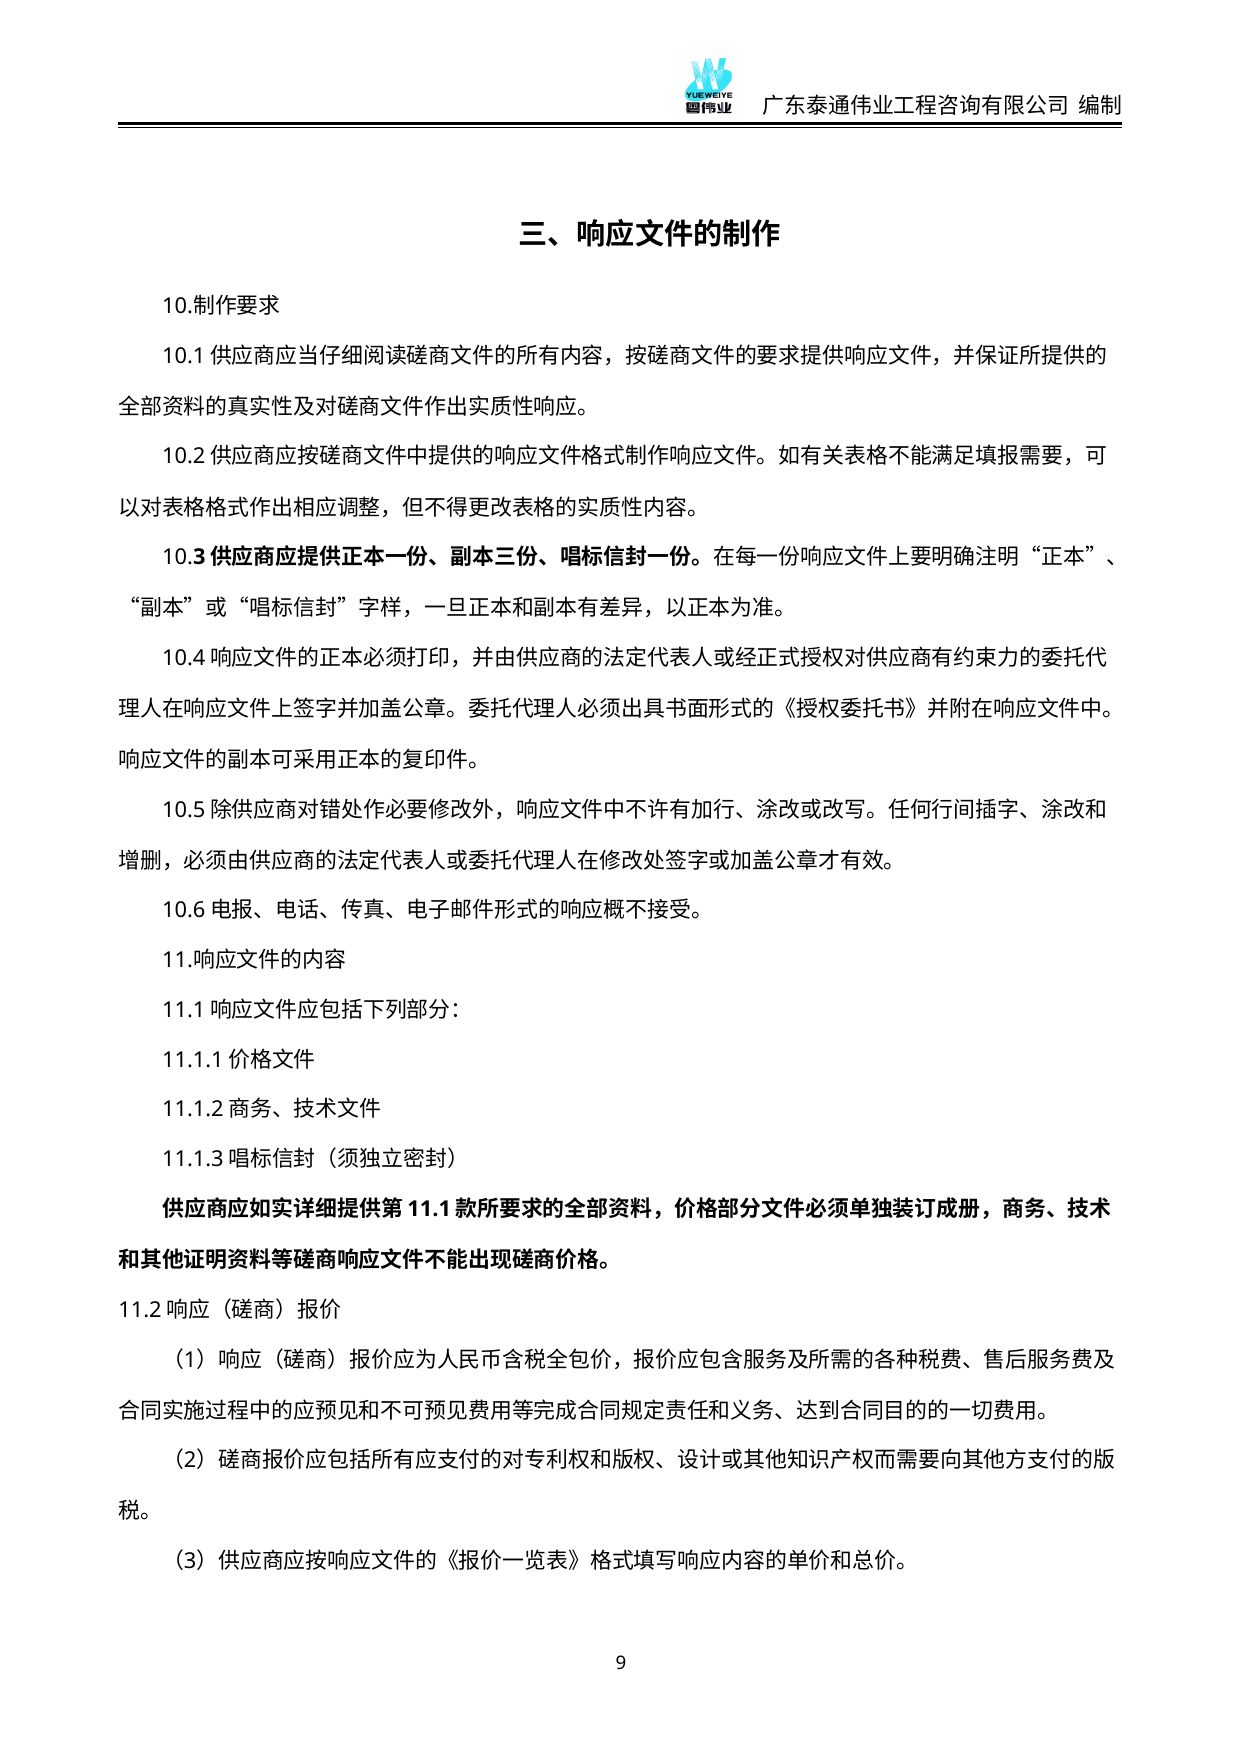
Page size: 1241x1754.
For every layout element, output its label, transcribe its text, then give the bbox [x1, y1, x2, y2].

picture [672, 49, 744, 121]
text 11.1.3唱标信封（须独立密封） [118, 1140, 1122, 1174]
text 10.5除供应商对错处作必要修改外，响应文件中不许有加行、涂改或改写。任何行间插字、涂改和增删，必须由供应商的法定代表人或委托代理人在修改处签字或加盖公章才有效。 [118, 791, 1122, 875]
text 供应商应如实详细提供第11.1款所要求的全部资料，价格部分文件必须单独装订成册，商务、技术和其他证明资料等磋商响应文件不能出现磋商价格。 [118, 1190, 1122, 1275]
text 10.2供应商应按磋商文件中提供的响应文件格式制作响应文件。如有关表格不能满足填报需要，可以对表格格式作出相应调整，但不得更改表格的实质性内容。 [118, 437, 1122, 522]
subtitle 三、响应文件的制作 [118, 198, 1122, 266]
text 10.6电报、电话、传真、电子邮件形式的响应概不接受。 [118, 891, 1122, 925]
text 11.2响应（磋商）报价 [118, 1291, 1122, 1325]
text 10.3供应商应提供正本一份、副本三份、唱标信封一份。在每一份响应文件上要明确注明“正本”、“副本”或“唱标信封”字样，一旦正本和副本有差异，以正本为准。 [118, 538, 1122, 623]
text （1）响应（磋商）报价应为人民币含税全包价，报价应包含服务及所需的各种税费、售后服务费及合同实施过程中的应预见和不可预见费用等完成合同规定责任和义务、达到合同目的的一切费用。 [118, 1341, 1122, 1425]
text （3）供应商应按响应文件的《报价一览表》格式填写响应内容的单价和总价。 [118, 1542, 1122, 1576]
subtitle 10.制作要求 [118, 287, 1122, 321]
subtitle 11.响应文件的内容 [118, 941, 1122, 975]
text 11.1.1价格文件 [118, 1041, 1122, 1074]
text 10.4响应文件的正本必须打印，并由供应商的法定代表人或经正式授权对供应商有约束力的委托代理人在响应文件上签字并加盖公章。委托代理人必须出具书面形式的《授权委托书》并附在响应文件中。响应文件的副本可采用正本的复印件。 [118, 639, 1122, 775]
text 11.1.2商务、技术文件 [118, 1090, 1122, 1124]
text 11.1响应文件应包括下列部分： [118, 991, 1122, 1025]
text （2）磋商报价应包括所有应支付的对专利权和版权、设计或其他知识产权而需要向其他方支付的版税。 [118, 1441, 1122, 1526]
text 10.1供应商应当仔细阅读磋商文件的所有内容，按磋商文件的要求提供响应文件，并保证所提供的全部资料的真实性及对磋商文件作出实质性响应。 [118, 337, 1122, 422]
